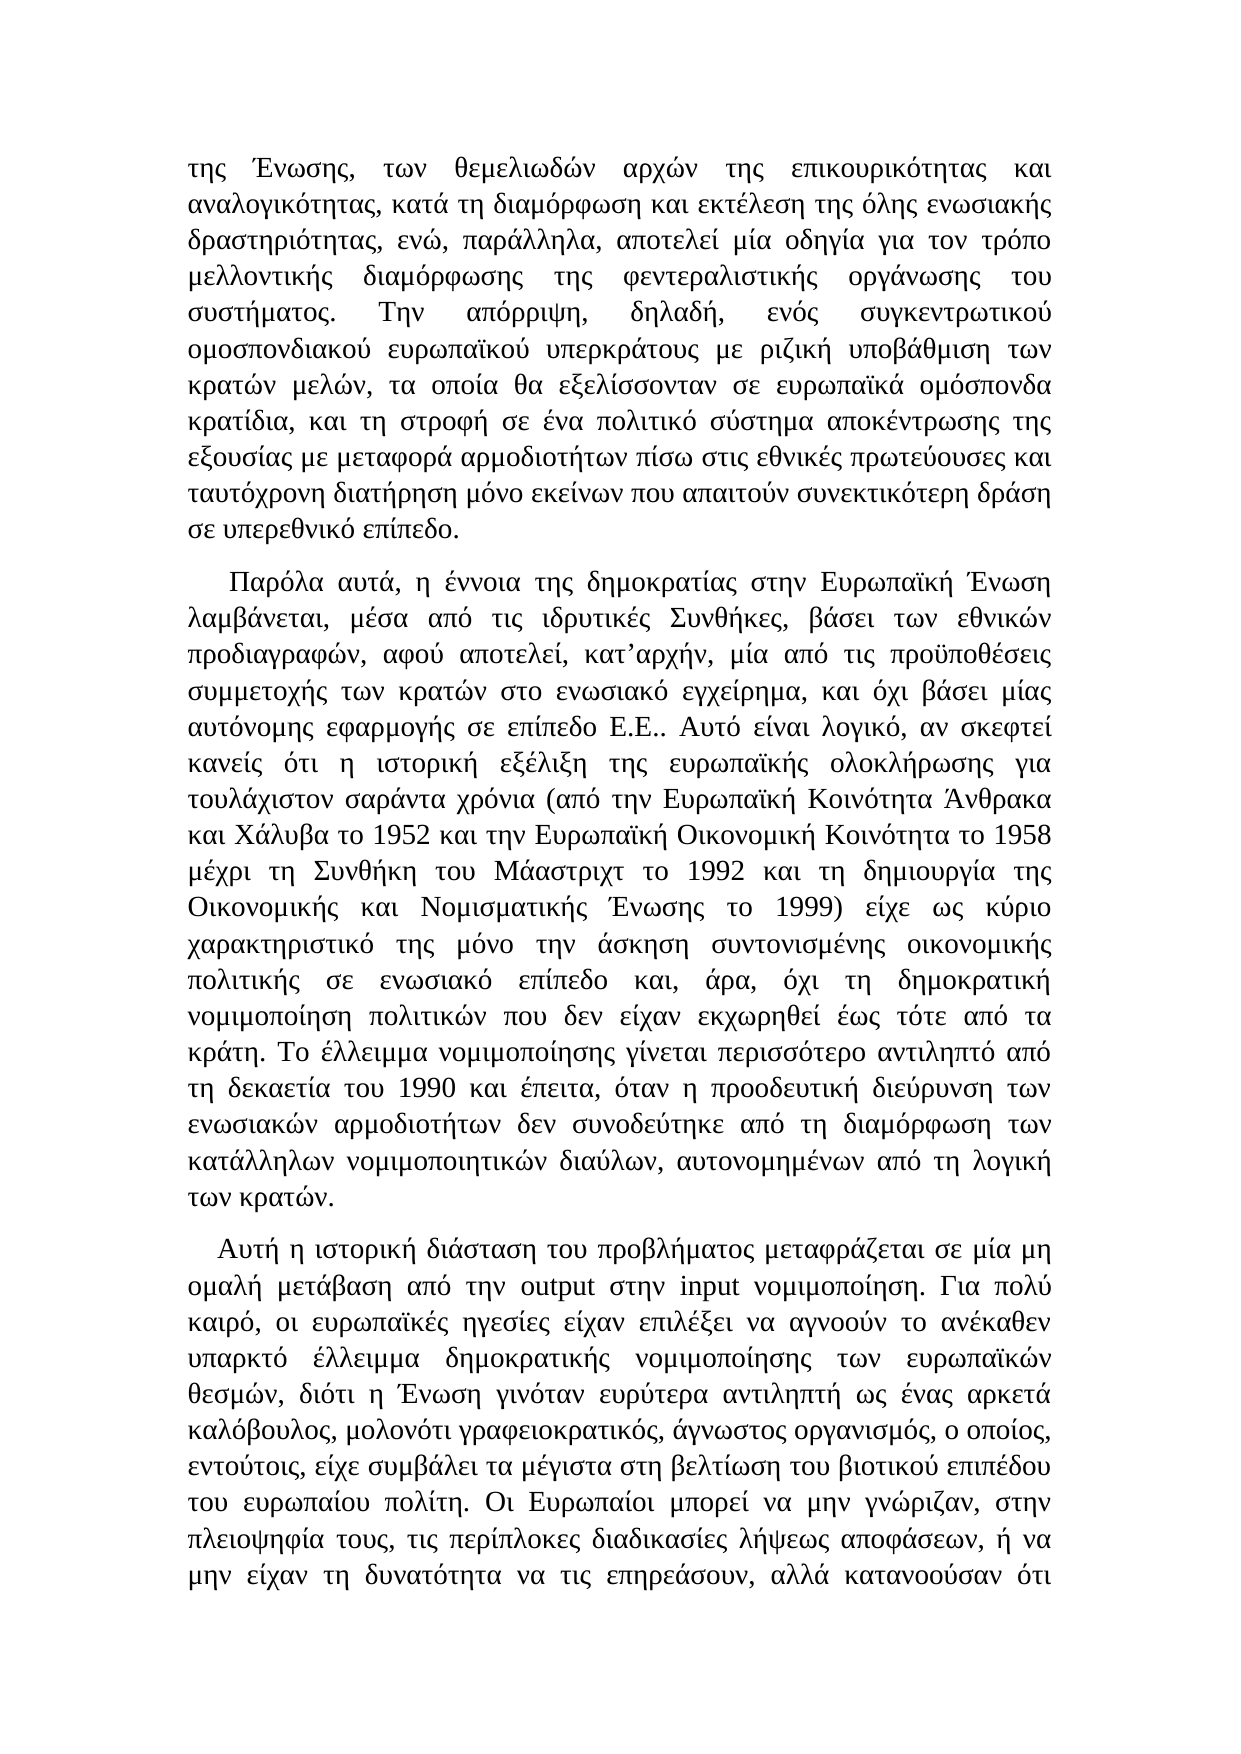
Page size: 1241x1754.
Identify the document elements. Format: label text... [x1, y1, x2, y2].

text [187, 150, 1053, 545]
text Παρόλα αυτά, η έννοια της δημοκρατίας στην Ευρωπαϊκή Ένωση λαμβάνεται, μέσα από τις ιδρυτικές Συνθήκες, βάσει των εθνικών προδιαγραφών, αφού αποτελεί, κατ’αρχήν, μία από τις προϋποθέσεις συμμετοχής των κρατών στο ενωσιακό εγχείρημα, και όχι βάσει μίας αυτόνομης εφαρμογής σε επίπεδο Ε.Ε.. Αυτό είναι λογικό, αν σκεφτεί κανείς ότι η ιστορική εξέλιξη της ευρωπαϊκής ολοκλήρωσης για τουλάχιστον σαράντα χρόνια (από την Ευρωπαϊκή Κοινότητα Άνθρακα και Χάλυβα το 1952 και την Ευρωπαϊκή Οικονομική Κοινότητα το 1958 μέχρι τη Συνθήκη του Μάαστριχτ το 1992 και τη δημιουργία της Οικονομικής και Νομισματικής Ένωσης το 1999) είχε ως κύριο χαρακτηριστικό της μόνο την άσκηση συντονισμένης οικονομικής πολιτικής σε ενωσιακό επίπεδο και, άρα, όχι τη δημοκρατική νομιμοποίηση πολιτικών που δεν είχαν εκχωρηθεί έως τότε από τα κράτη. Το έλλειμμα νομιμοποίησης γίνεται περισσότερο αντιληπτό από τη δεκαετία του 1990 και έπειτα, όταν η προοδευτική διεύρυνση των ενωσιακών αρμοδιοτήτων δεν συνοδεύτηκε από τη διαμόρφωση των κατάλληλων νομιμοποιητικών διαύλων, αυτονομημένων από τη λογική των κρατών. [187, 564, 1053, 1212]
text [187, 1232, 1053, 1590]
